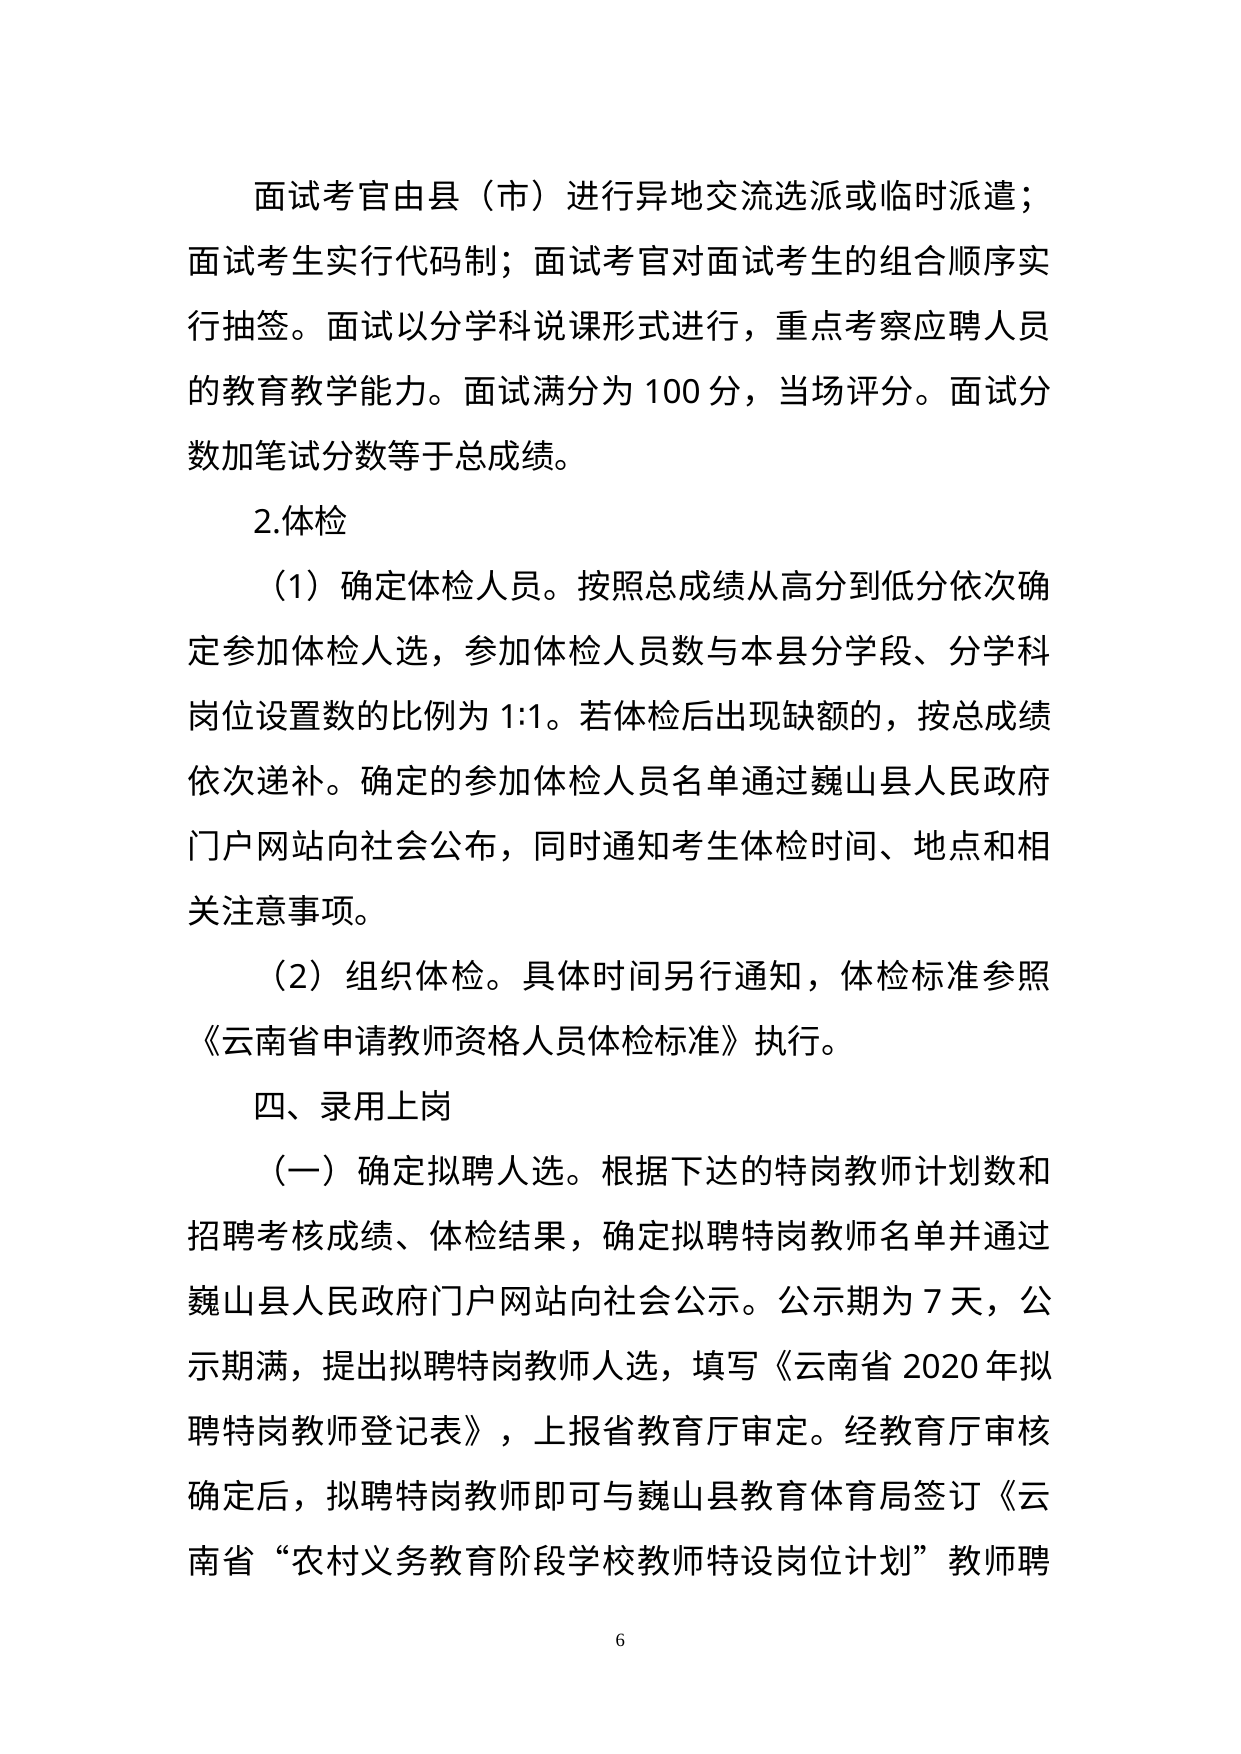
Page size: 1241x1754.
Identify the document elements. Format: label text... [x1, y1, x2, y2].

text （1）确定体检人员。按照总成绩从高分到低分依次确定参加体检人选，参加体检人员数与本县分学段、分学科岗位设置数的比例为1∶1。若体检后出现缺额的，按总成绩依次递补。确定的参加体检人员名单通过巍山县人民政府门户网站向社会公布，同时通知考生体检时间、地点和相关注意事项。 [187, 552, 1053, 942]
text 四、录用上岗 [187, 1072, 1053, 1137]
text 2.体检 [187, 487, 1053, 552]
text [187, 1137, 1053, 1592]
text 面试考官由县（市）进行异地交流选派或临时派遣；面试考生实行代码制；面试考官对面试考生的组合顺序实行抽签。面试以分学科说课形式进行，重点考察应聘人员的教育教学能力。面试满分为100分，当场评分。面试分数加笔试分数等于总成绩。 [187, 162, 1053, 487]
text （2）组织体检。具体时间另行通知，体检标准参照《云南省申请教师资格人员体检标准》执行。 [187, 942, 1053, 1072]
